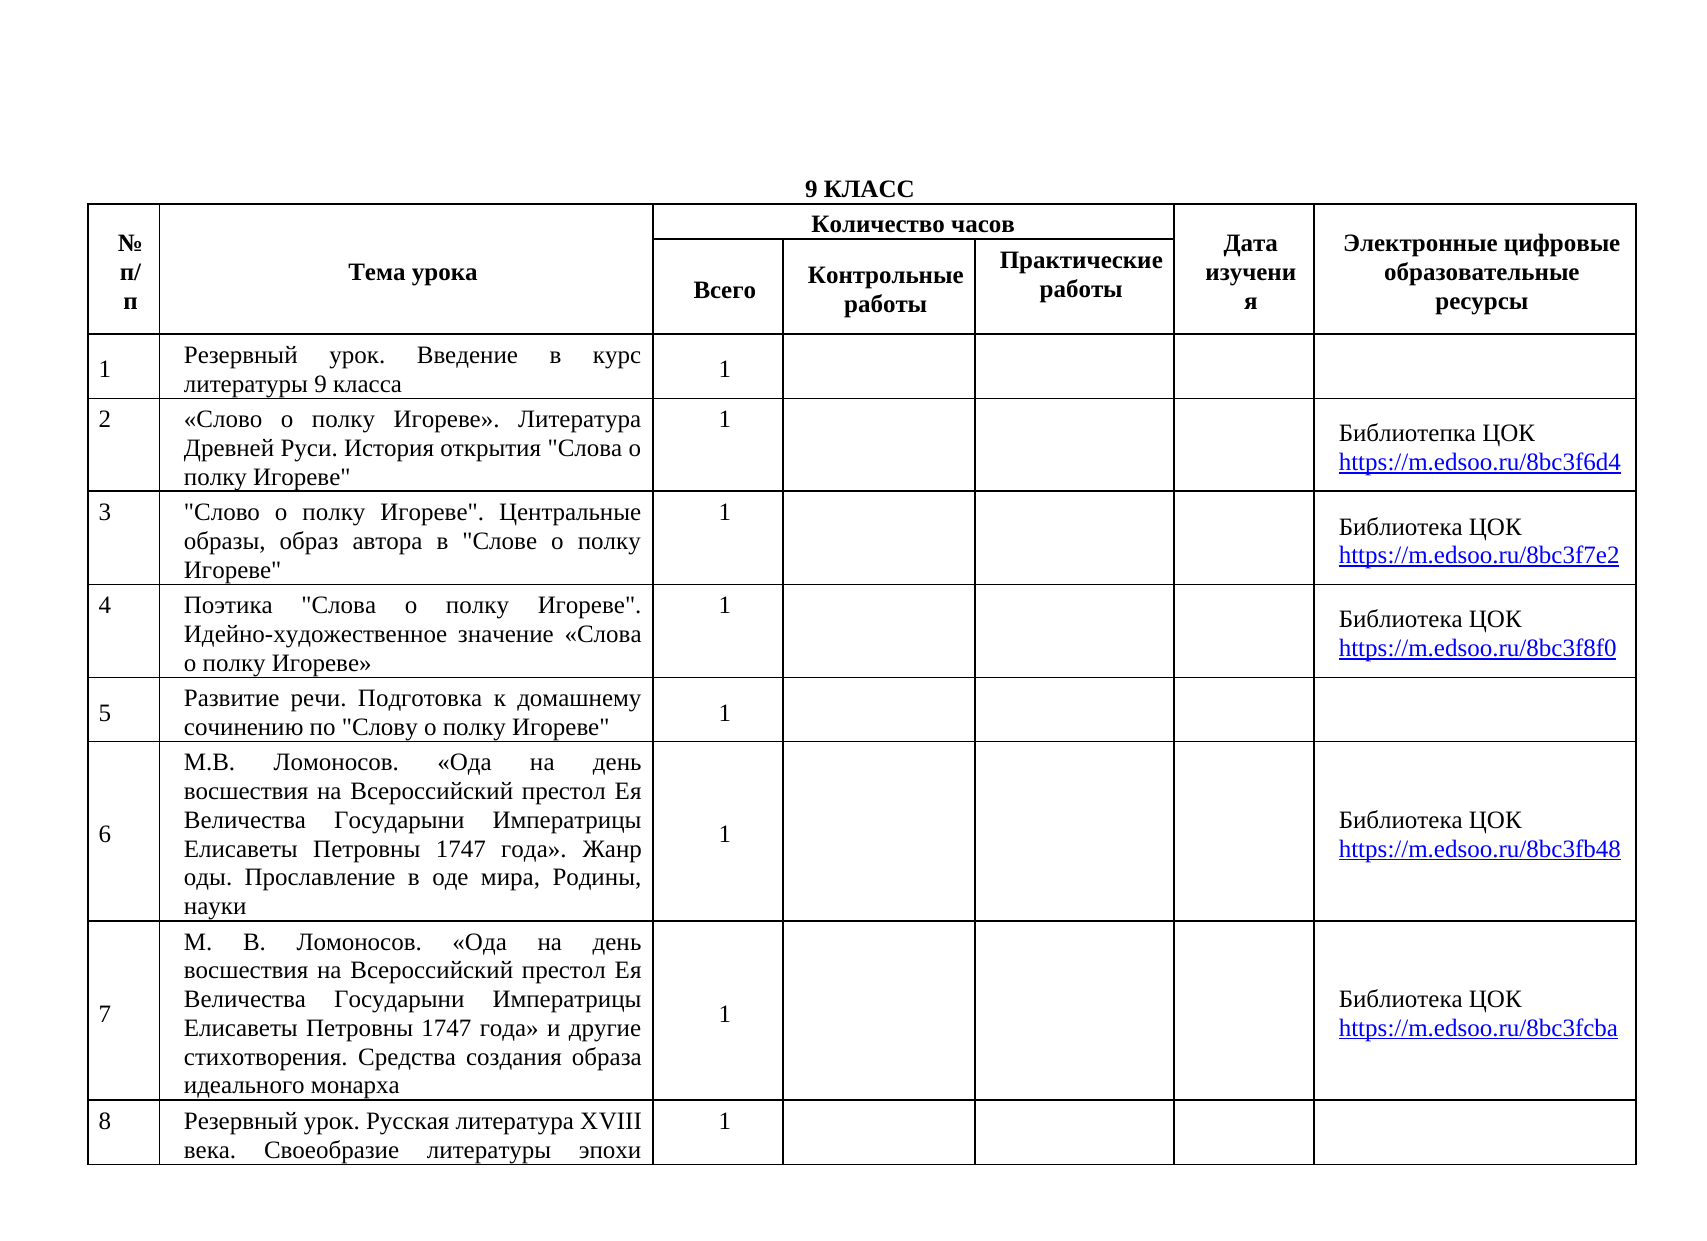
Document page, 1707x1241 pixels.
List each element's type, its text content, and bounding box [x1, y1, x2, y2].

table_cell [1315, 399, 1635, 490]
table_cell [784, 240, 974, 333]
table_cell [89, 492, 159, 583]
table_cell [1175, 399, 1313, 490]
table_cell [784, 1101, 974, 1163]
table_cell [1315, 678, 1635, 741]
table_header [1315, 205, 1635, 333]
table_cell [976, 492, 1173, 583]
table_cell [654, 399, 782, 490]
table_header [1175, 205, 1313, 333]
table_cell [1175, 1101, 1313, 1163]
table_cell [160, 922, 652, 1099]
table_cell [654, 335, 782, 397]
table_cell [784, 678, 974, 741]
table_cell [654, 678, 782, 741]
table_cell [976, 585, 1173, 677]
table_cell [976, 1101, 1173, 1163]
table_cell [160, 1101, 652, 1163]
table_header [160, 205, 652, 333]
text 9 КЛАСС [72, 174, 1647, 203]
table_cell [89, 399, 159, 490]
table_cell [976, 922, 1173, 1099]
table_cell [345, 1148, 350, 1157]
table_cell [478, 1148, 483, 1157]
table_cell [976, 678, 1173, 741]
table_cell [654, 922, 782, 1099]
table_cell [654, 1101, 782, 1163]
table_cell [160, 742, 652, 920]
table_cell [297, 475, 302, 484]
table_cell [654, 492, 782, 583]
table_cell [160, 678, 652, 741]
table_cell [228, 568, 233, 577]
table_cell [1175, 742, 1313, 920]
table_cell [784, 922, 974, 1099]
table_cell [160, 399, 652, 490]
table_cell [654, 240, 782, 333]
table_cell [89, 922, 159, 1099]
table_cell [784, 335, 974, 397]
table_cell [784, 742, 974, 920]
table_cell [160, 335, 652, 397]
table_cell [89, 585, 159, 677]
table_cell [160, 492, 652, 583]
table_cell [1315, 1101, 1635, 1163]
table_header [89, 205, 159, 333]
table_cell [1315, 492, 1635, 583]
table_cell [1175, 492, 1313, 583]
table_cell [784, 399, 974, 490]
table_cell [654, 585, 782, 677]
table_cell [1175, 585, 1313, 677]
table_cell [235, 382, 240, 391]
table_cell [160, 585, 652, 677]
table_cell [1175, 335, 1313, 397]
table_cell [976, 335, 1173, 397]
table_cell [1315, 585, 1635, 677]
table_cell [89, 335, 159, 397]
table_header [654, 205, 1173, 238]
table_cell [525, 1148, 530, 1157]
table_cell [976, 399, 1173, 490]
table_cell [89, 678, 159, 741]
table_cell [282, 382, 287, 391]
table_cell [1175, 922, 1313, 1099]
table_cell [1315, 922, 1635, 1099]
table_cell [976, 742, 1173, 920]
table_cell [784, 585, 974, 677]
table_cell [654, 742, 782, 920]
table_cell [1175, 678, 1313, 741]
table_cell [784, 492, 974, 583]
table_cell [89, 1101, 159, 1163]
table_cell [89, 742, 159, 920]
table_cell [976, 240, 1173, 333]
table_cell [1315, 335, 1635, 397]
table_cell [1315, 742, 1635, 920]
